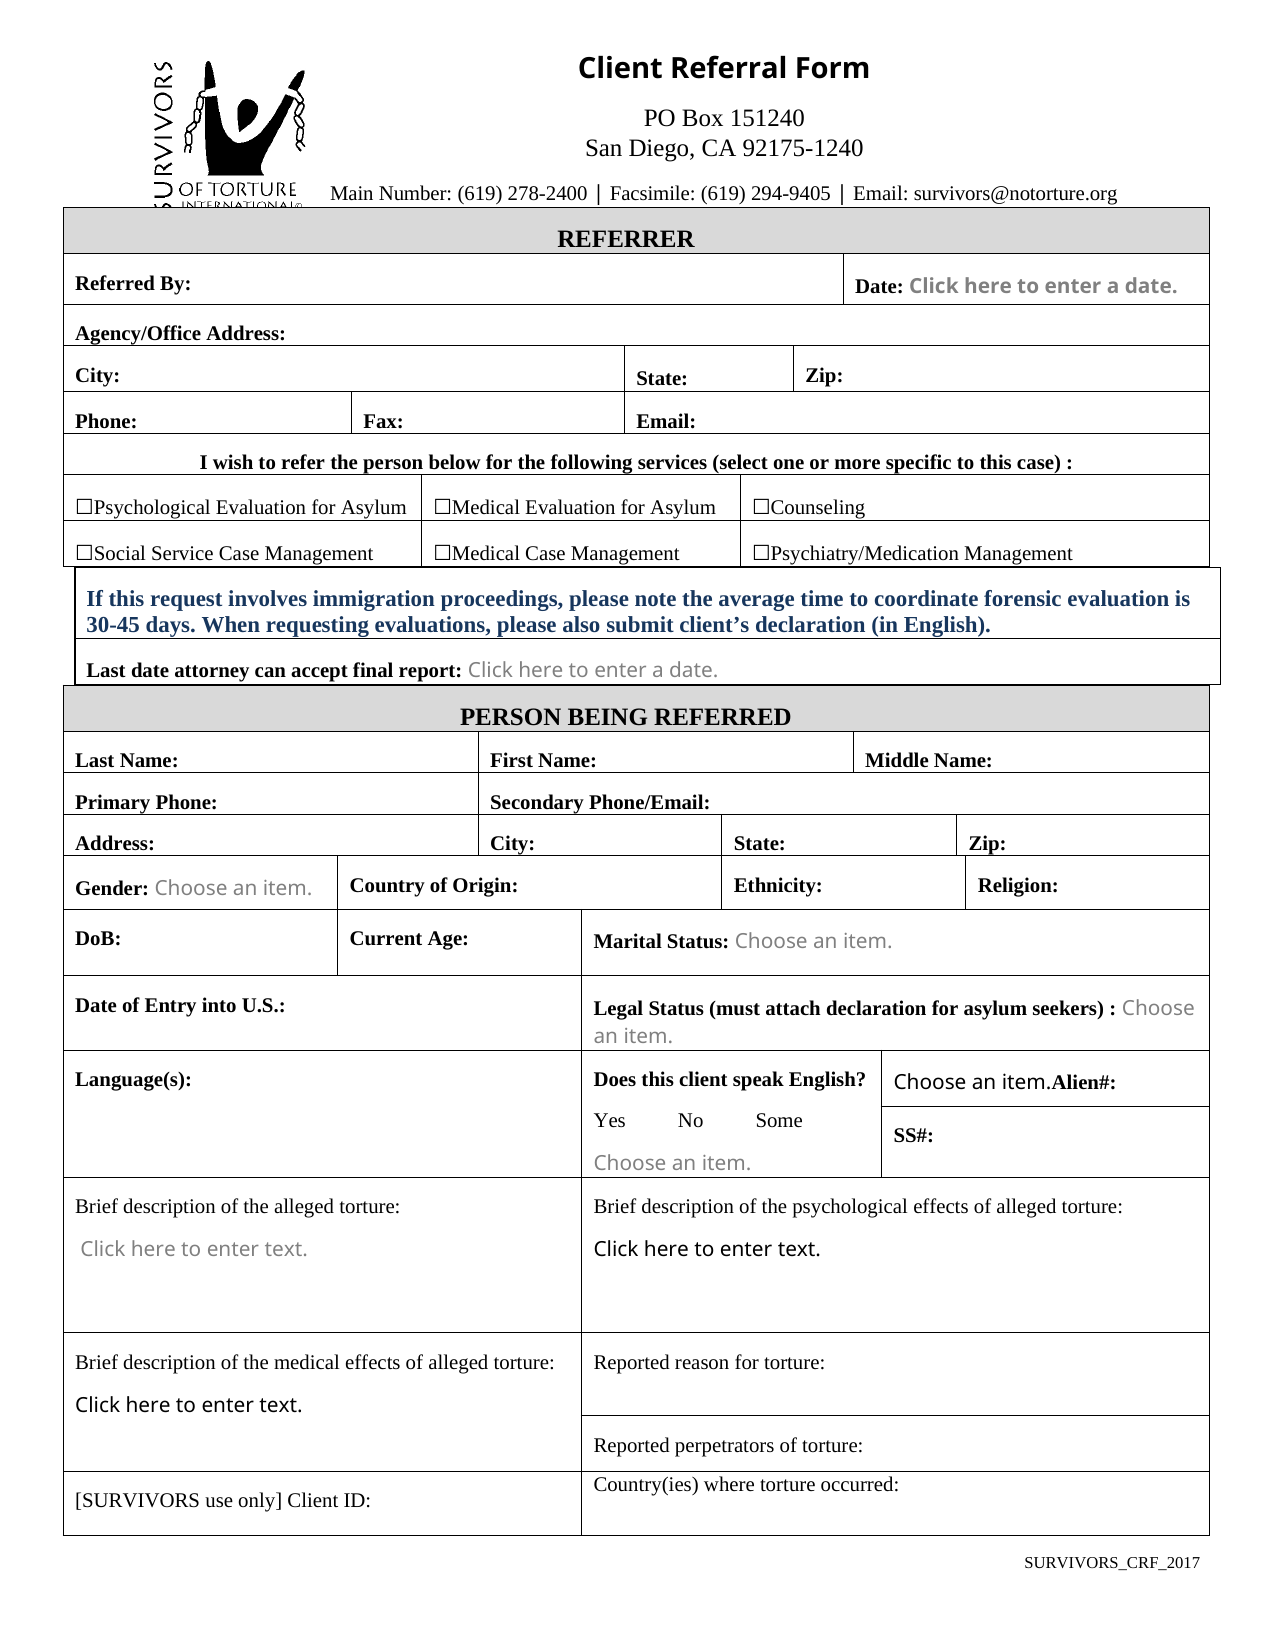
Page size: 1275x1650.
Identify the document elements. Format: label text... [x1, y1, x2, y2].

table_cell Social Service Case Management [64, 521, 421, 566]
table_cell Psychiatry/Medication Management [741, 521, 1209, 566]
table_cell Brief description of the psychological effects of alleged torture: [582, 1178, 1209, 1332]
table_cell Psychological Evaluation for Asylum [64, 475, 421, 520]
table_cell Last Name: [64, 732, 478, 772]
table_cell Medical Evaluation for Asylum [422, 475, 740, 520]
table_cell State: [625, 346, 793, 391]
table_cell Zip: [957, 815, 1209, 855]
table_cell Religion: [966, 856, 1209, 909]
table_cell Secondary Phone/Email: [479, 773, 1209, 814]
table_cell Country of Origin: [338, 856, 721, 909]
table_cell Language(s): [64, 1051, 581, 1177]
table_header PERSON BEING REFERRED [64, 686, 1209, 731]
table_cell SS#: [882, 1107, 1209, 1177]
table_cell Agency/Office Address: [64, 305, 1209, 345]
table_cell Phone: [64, 392, 351, 433]
table_cell [SURVIVORS use only] Client ID: [64, 1472, 581, 1535]
text Main Number: (619) 278-2400 | Facsimile: (619) 294-9405 | Email: survivors@notorture.org [247, 178, 1200, 207]
table_cell State: [722, 815, 956, 855]
table_cell Referred By: [64, 254, 843, 304]
table_cell Middle Name: [854, 732, 1209, 772]
table_cell City: [64, 346, 624, 391]
table_cell Brief description of the alleged torture: [64, 1178, 581, 1332]
table_cell First Name: [479, 732, 853, 772]
table_cell Counseling [741, 475, 1209, 520]
table_cell Reported reason for torture: [582, 1333, 1209, 1415]
subtitle PO Box 151240 [248, 103, 1200, 132]
table_cell Legal Status (must attach declaration for asylum seekers) : [582, 976, 1209, 1049]
table_cell City: [479, 815, 721, 855]
table_cell Zip: [794, 346, 1209, 391]
table_cell Date: [844, 254, 1209, 304]
table_cell Country(ies) where torture occurred: [582, 1472, 1209, 1535]
table_cell Marital Status: [582, 910, 1209, 975]
table_cell DoB: [64, 910, 337, 975]
table_header If this request involves immigration proceedings, please note the average time to coordinate forensic evaluation is 30-45 days. When requesting evaluations, please also submit client’s declaration (in English). [76, 568, 1220, 637]
text SURVIVORS_CRF_2017 [75, 1553, 1200, 1572]
text San Diego, CA 92175-1240 [248, 133, 1200, 162]
table_cell Last date attorney can accept final report: [76, 639, 1220, 683]
text Client Referral Form [248, 48, 1200, 87]
table_cell Brief description of the medical effects of alleged torture: [64, 1333, 581, 1471]
table_cell Primary Phone: [64, 773, 478, 814]
table_cell Fax: [352, 392, 624, 433]
table_cell Email: [625, 392, 1209, 433]
table_cell Gender: [64, 856, 337, 909]
table_cell Alien#: [882, 1051, 1209, 1106]
table_cell Does this client speak English? Yes No Some [582, 1051, 881, 1177]
table_cell Current Age: [338, 910, 581, 975]
table_cell Reported perpetrators of torture: [582, 1416, 1209, 1471]
table_cell Date of Entry into U.S.: [64, 976, 581, 1049]
picture [150, 55, 319, 207]
table_header REFERRER [64, 208, 1209, 253]
table_cell Ethnicity: [722, 856, 965, 909]
table_cell Medical Case Management [422, 521, 740, 566]
table_cell I wish to refer the person below for the following services (select one or more specific to this case) : [64, 434, 1209, 474]
table_cell Address: [64, 815, 478, 855]
